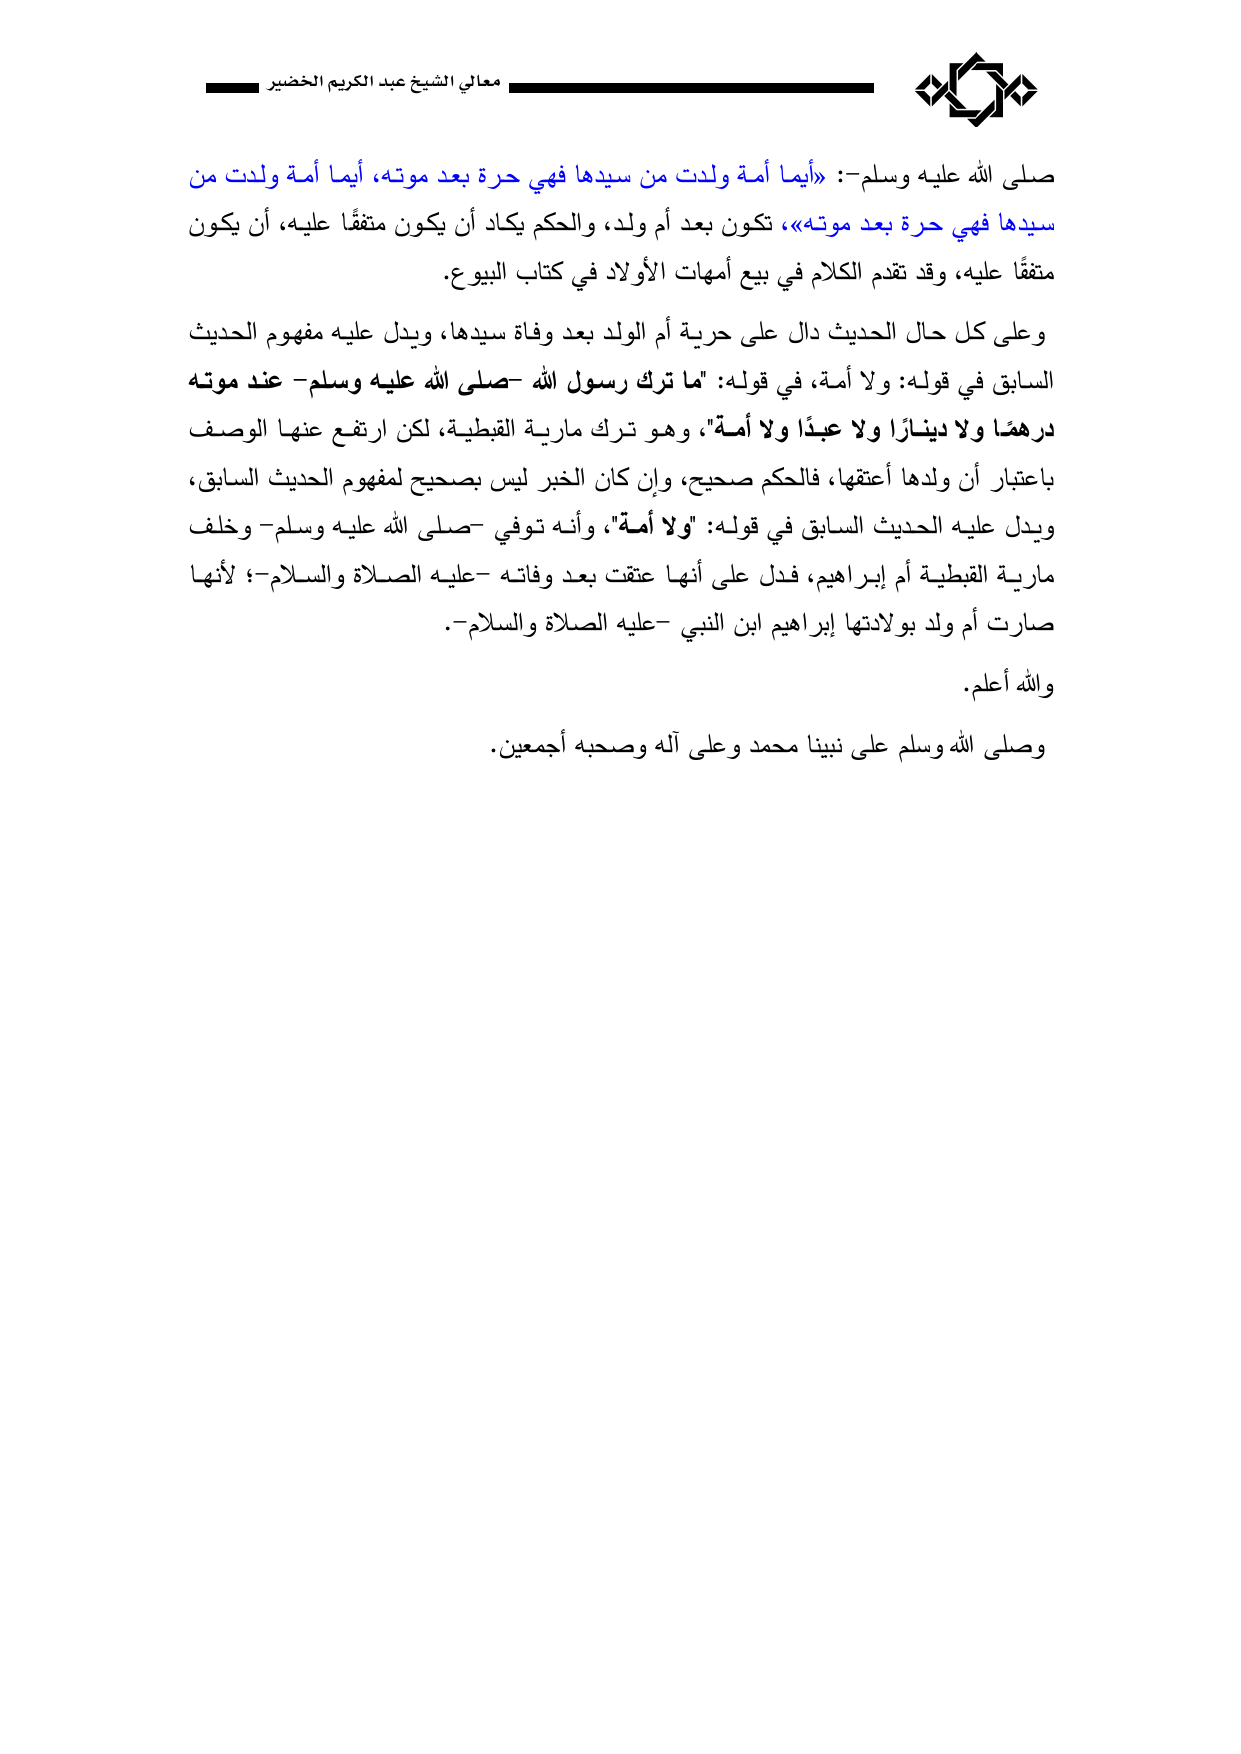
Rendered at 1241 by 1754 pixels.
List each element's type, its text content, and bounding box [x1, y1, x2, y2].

text وصلى الله وسلم على نبينا محمد وعلى آله وصحبه أجمعين. [187, 720, 1053, 768]
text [187, 150, 1053, 295]
text وعلى كل حال الحديث دال على حرية أم الولد بعد وفاة سيدها، ويدل عليه مفهوم الحديث السابق في قوله: ولا أمة، في قوله: "ما ترك رسول الله -صلى الله عليه وسلم- عند موته درهمًا ولا دينارًا ولا عبدًا ولا أمة"، وهو ترك مارية القبطية، لكن ارتفع عنها الوصف باعتبار أن ولدها أعتقها، فالحكم صحيح، وإن كان الخبر ليس بصحيح لمفهوم الحديث السابق، ويدل عليه الحديث السابق في قوله: "ولا أمة"، وأنه توفي -صلى الله عليه وسلم- وخلف مارية القبطية أم إبراهيم، فدل على أنها عتقت بعد وفاته -عليه الصلاة والسلام-؛ لأنها صارت أم ولد بولادتها إبراهيم ابن النبي -عليه الصلاة والسلام-. [187, 307, 1053, 646]
text والله أعلم. [187, 659, 1053, 707]
